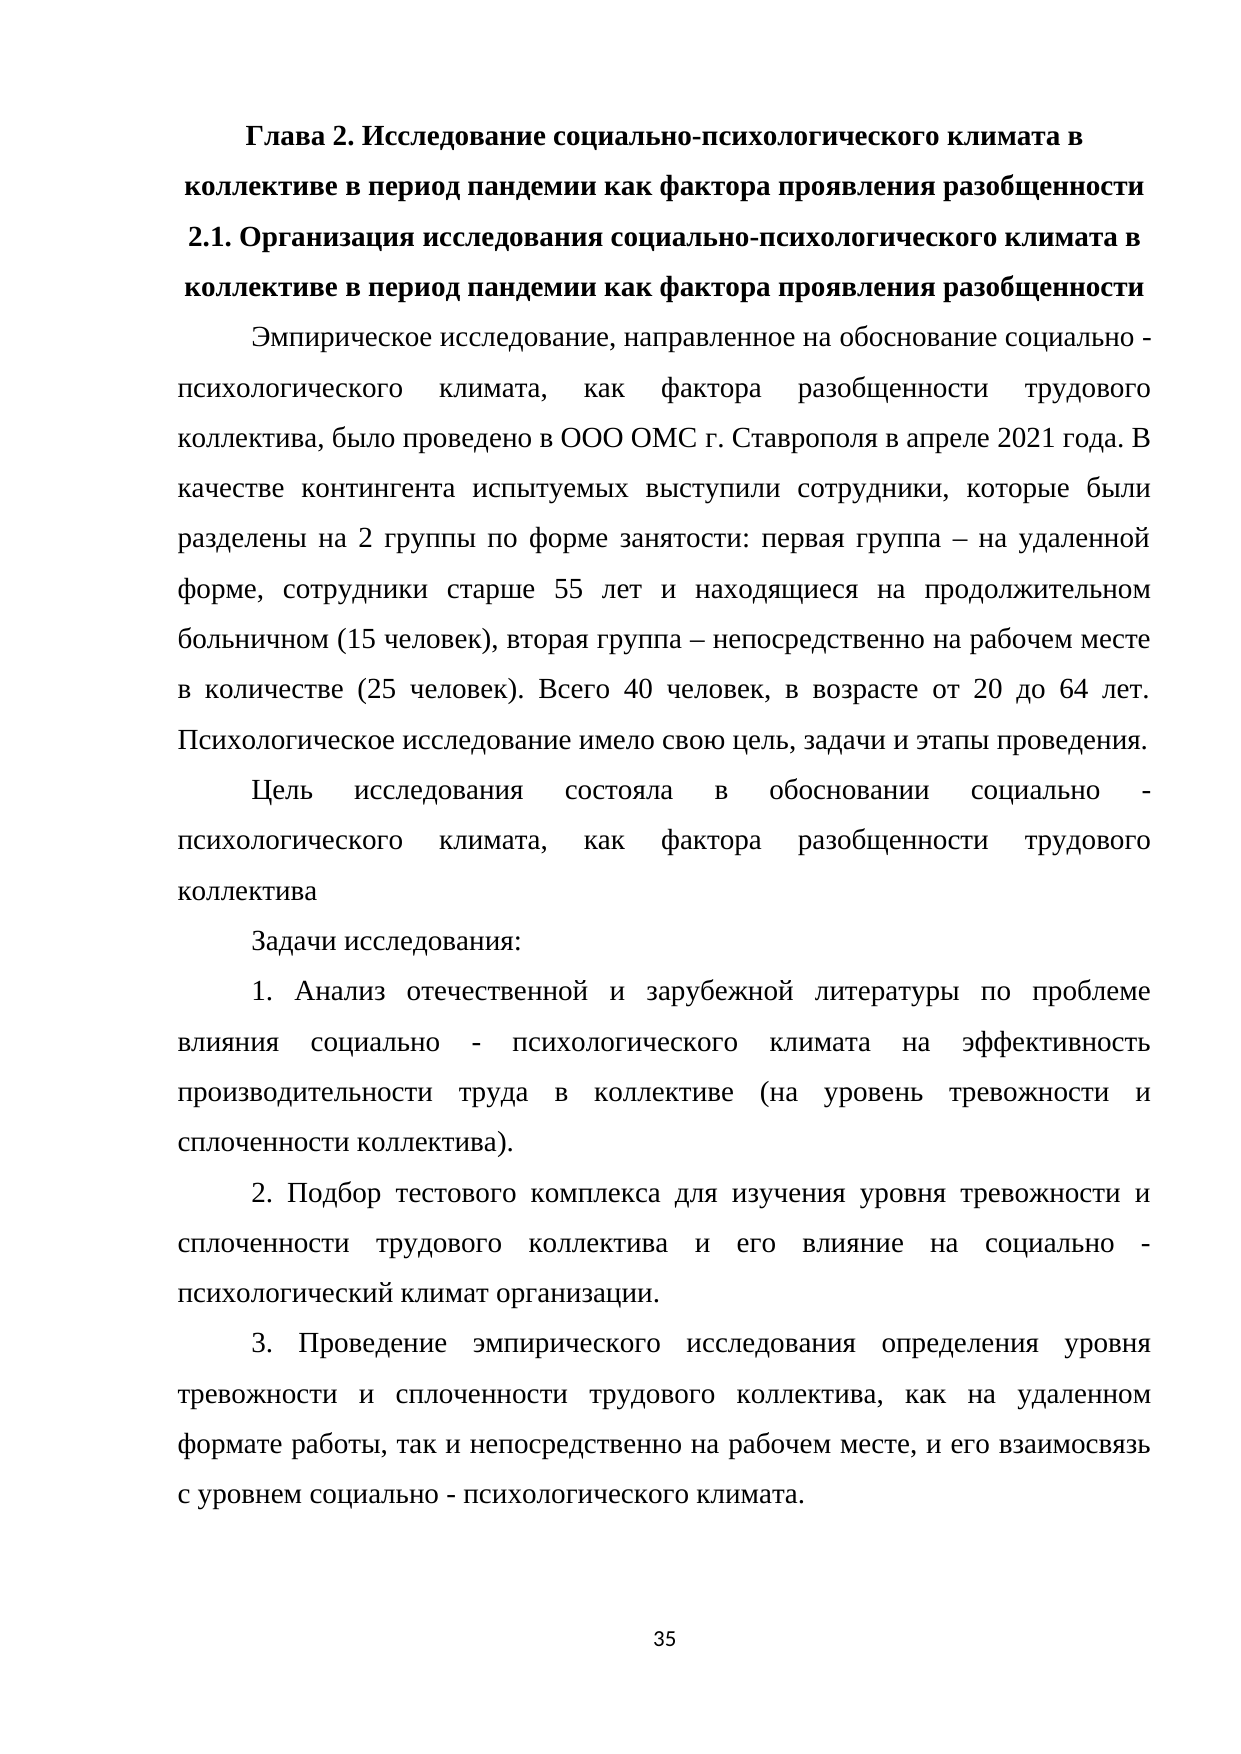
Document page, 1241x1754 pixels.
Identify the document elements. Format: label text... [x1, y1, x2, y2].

text 2. Подбор тестового комплекса для изучения уровня тревожности и сплоченности трудового коллектива и его влияние на социально - психологический климат организации. [177, 1175, 1152, 1309]
text Задачи исследования: [177, 923, 1152, 957]
text Цель исследования состояла в обосновании социально - психологического климата, как фактора разобщенности трудового коллектива [177, 772, 1152, 906]
text 2.1. Организация исследования социально-психологического климата в коллективе в период пандемии как фактора проявления разобщенности [177, 219, 1152, 303]
text 1. Анализ отечественной и зарубежной литературы по проблеме влияния социально - психологического климата на эффективность производительности труда в коллективе (на уровень тревожности и сплоченности коллектива). [177, 973, 1152, 1158]
text 3. Проведение эмпирического исследования определения уровня тревожности и сплоченности трудового коллектива, как на удаленном формате работы, так и непосредственно на рабочем месте, и его взаимосвязь с уровнем социально - психологического климата. [177, 1326, 1152, 1510]
text Эмпирическое исследование, направленное на обоснование социально - психологического климата, как фактора разобщенности трудового коллектива, было проведено в ООО ОМС г. Ставрополя в апреле 2021 года. В качестве контингента испытуемых выступили сотрудники, которые были разделены на 2 группы по форме занятости: первая группа – на удаленной форме, сотрудники старше 55 лет и находящиеся на продолжительном больничном (15 человек), вторая группа – непосредственно на рабочем месте в количестве (25 человек). Всего 40 человек, в возрасте от 20 до 64 лет. Психологическое исследование имело свою цель, задачи и этапы проведения. [177, 319, 1152, 755]
text Глава 2. Исследование социально-психологического климата в коллективе в период пандемии как фактора проявления разобщенности [177, 118, 1152, 202]
